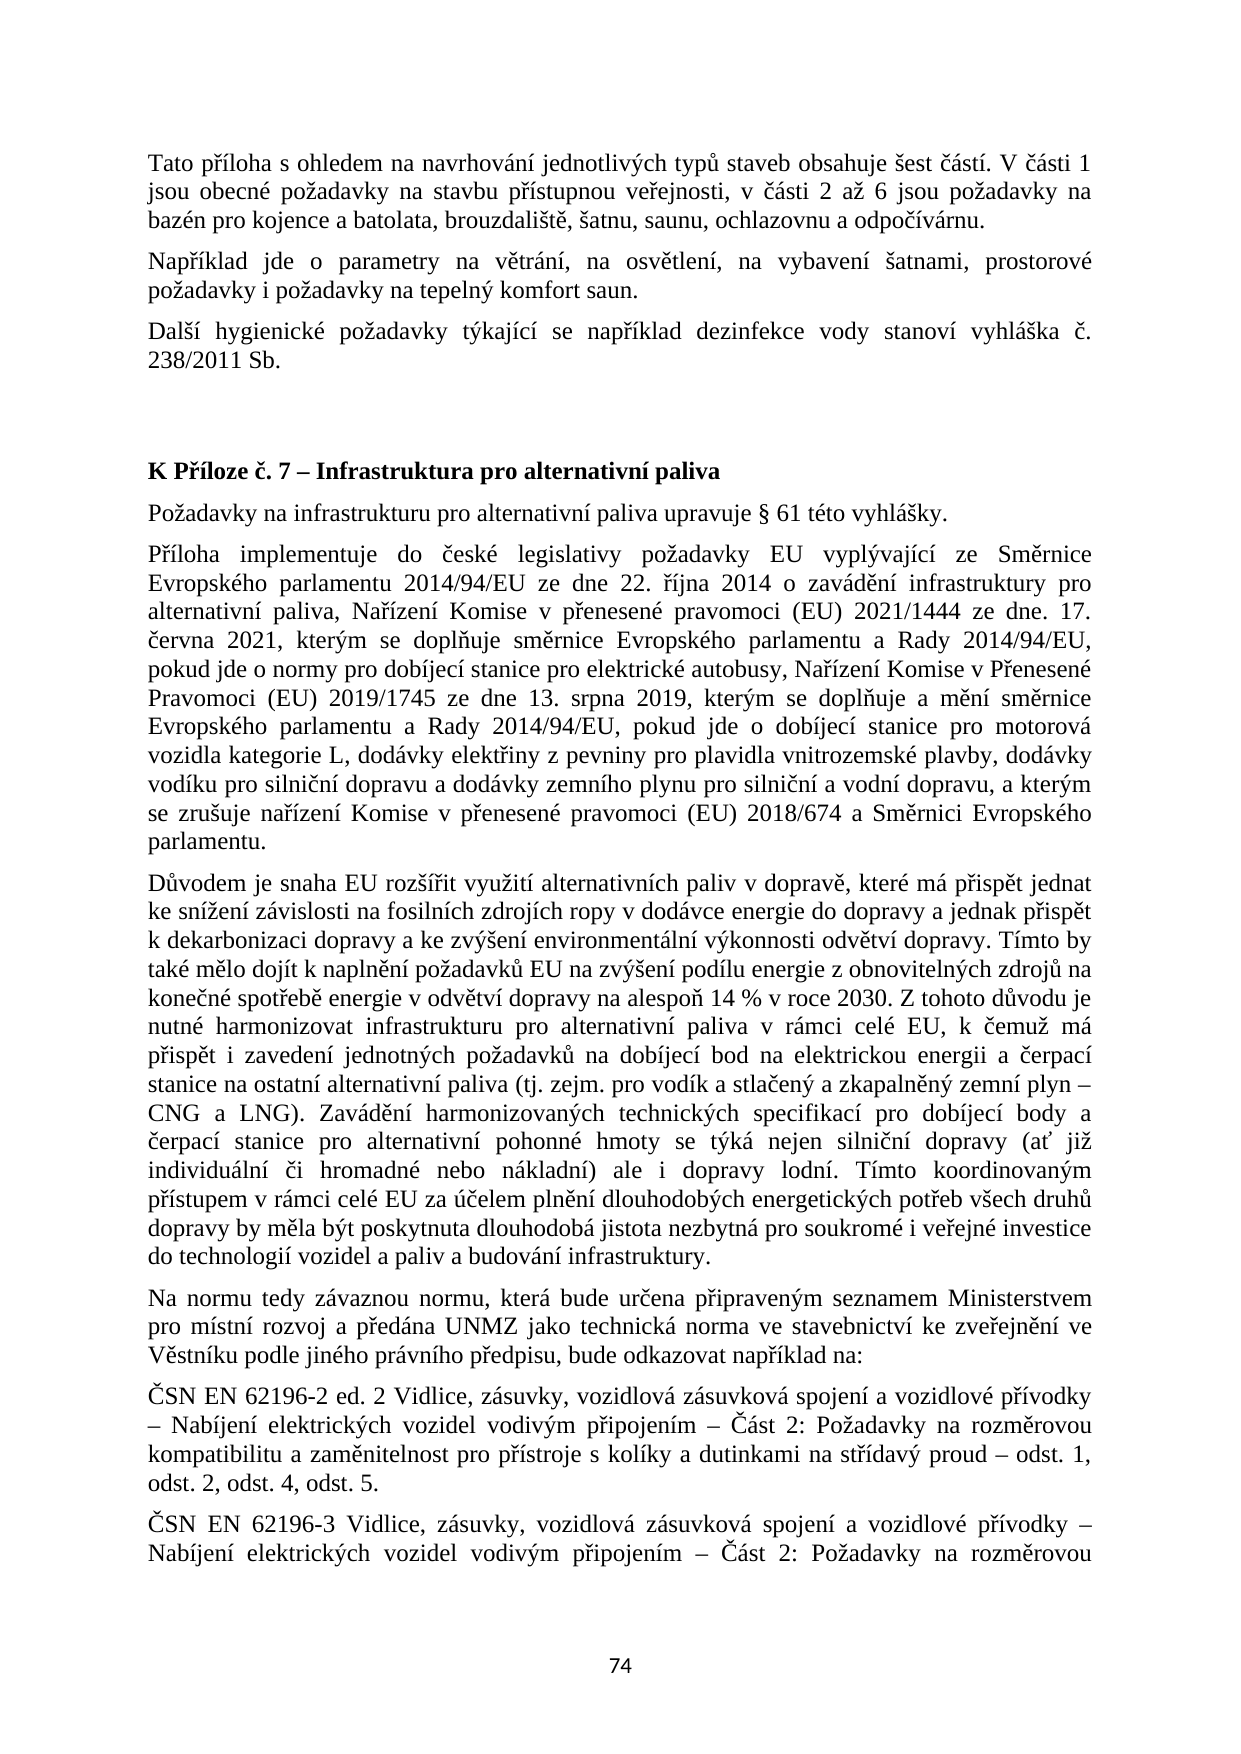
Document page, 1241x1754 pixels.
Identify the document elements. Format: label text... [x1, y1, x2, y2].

text Důvodem je snaha EU rozšířit využití alternativních paliv v dopravě, které má přispět jednat ke snížení závislosti na fosilních zdrojích ropy v dodávce energie do dopravy a jednak přispět k dekarbonizaci dopravy a ke zvýšení environmentální výkonnosti odvětví dopravy. Tímto by také mělo dojít k naplnění požadavků EU na zvýšení podílu energie z obnovitelných zdrojů na konečné spotřebě energie v odvětví dopravy na alespoň 14 % v roce 2030. Z tohoto důvodu je nutné harmonizovat infrastrukturu pro alternativní paliva v rámci celé EU, k čemuž má přispět i zavedení jednotných požadavků na dobíjecí bod na elektrickou energii a čerpací stanice na ostatní alternativní paliva (tj. zejm. pro vodík a stlačený a zkapalněný zemní plyn – CNG a LNG). Zavádění harmonizovaných technických specifikací pro dobíjecí body a čerpací stanice pro alternativní pohonné hmoty se týká nejen silniční dopravy (ať již individuální či hromadné nebo nákladní) ale i dopravy lodní. Tímto koordinovaným přístupem v rámci celé EU za účelem plnění dlouhodobých energetických potřeb všech druhů dopravy by měla být poskytnuta dlouhodobá jistota nezbytná pro soukromé i veřejné investice do technologií vozidel a paliv a budování infrastruktury. [148, 868, 1093, 1270]
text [148, 1509, 1093, 1566]
text Požadavky na infrastrukturu pro alternativní paliva upravuje § 61 této vyhlášky. [148, 498, 1093, 526]
text Další hygienické požadavky týkající se například dezinfekce vody stanoví vyhláška č. 238/2011 Sb. [148, 316, 1093, 374]
text ČSN EN 62196-2 ed. 2 Vidlice, zásuvky, vozidlová zásuvková spojení a vozidlové přívodky – Nabíjení elektrických vozidel vodivým připojením – Část 2: Požadavky na rozměrovou kompatibilitu a zaměnitelnost pro přístroje s kolíky a dutinkami na střídavý proud – odst. 1, odst. 2, odst. 4, odst. 5. [148, 1381, 1093, 1496]
text K Příloze č. 7 – Infrastruktura pro alternativní paliva [148, 456, 1093, 485]
text Například jde o parametry na větrání, na osvětlení, na vybavení šatnami, prostorové požadavky i požadavky na tepelný komfort saun. [148, 246, 1093, 304]
text Tato příloha s ohledem na navrhování jednotlivých typů staveb obsahuje šest částí. V části 1 jsou obecné požadavky na stavbu přístupnou veřejnosti, v části 2 až 6 jsou požadavky na bazén pro kojence a batolata, brouzdaliště, šatnu, saunu, ochlazovnu a odpočívárnu. [148, 148, 1093, 234]
text Příloha implementuje do české legislativy požadavky EU vyplývající ze Směrnice Evropského parlamentu 2014/94/EU ze dne 22. října 2014 o zavádění infrastruktury pro alternativní paliva, Nařízení Komise v přenesené pravomoci (EU) 2021/1444 ze dne. 17. června 2021, kterým se doplňuje směrnice Evropského parlamentu a Rady 2014/94/EU, pokud jde o normy pro dobíjecí stanice pro elektrické autobusy, Nařízení Komise v Přenesené Pravomoci (EU) 2019/1745 ze dne 13. srpna 2019, kterým se doplňuje a mění směrnice Evropského parlamentu a Rady 2014/94/EU, pokud jde o dobíjecí stanice pro motorová vozidla kategorie L, dodávky elektřiny z pevniny pro plavidla vnitrozemské plavby, dodávky vodíku pro silniční dopravu a dodávky zemního plynu pro silniční a vodní dopravu, a kterým se zrušuje nařízení Komise v přenesené pravomoci (EU) 2018/674 a Směrnici Evropského parlamentu. [148, 539, 1093, 855]
text Na normu tedy závaznou normu, která bude určena připraveným seznamem Ministerstvem pro místní rozvoj a předána UNMZ jako technická norma ve stavebnictví ke zveřejnění ve Věstníku podle jiného právního předpisu, bude odkazovat například na: [148, 1283, 1093, 1369]
